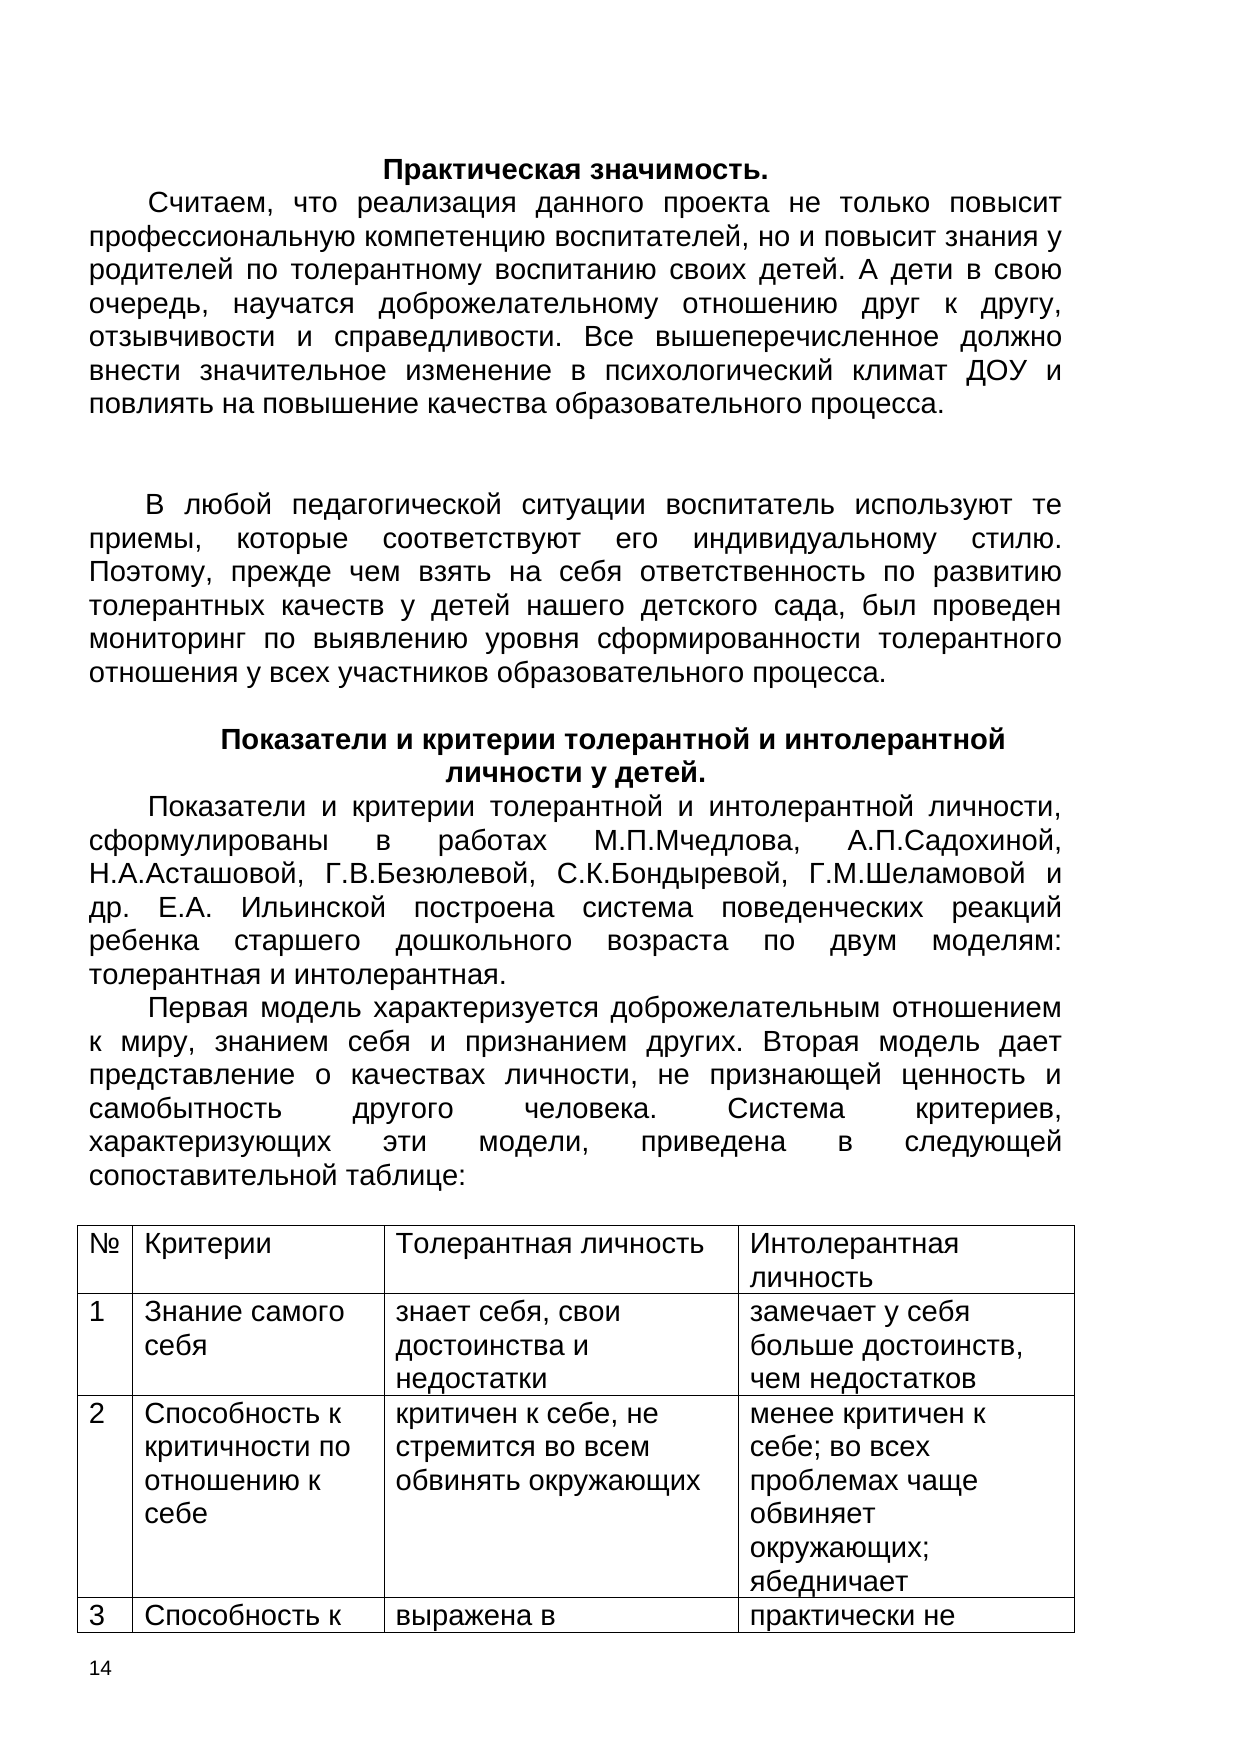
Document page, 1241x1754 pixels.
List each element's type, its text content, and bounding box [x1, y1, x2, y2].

table_cell Способность к критичности по отношению к себе [133, 1396, 384, 1597]
table_cell 1 [78, 1294, 132, 1395]
text Показатели и критерии толерантной и интолерантной личности, сформулированы в работах М.П.Мчедлова, А.П.Садохиной, Н.А.Асташовой, Г.В.Безюлевой, С.К.Бондыревой, Г.М.Шеламовой и др. Е.А. Ильинской построена система поведенческих реакций ребенка старшего дошкольного возраста по двум моделям: толерантная и интолерантная. [89, 789, 1063, 990]
table_cell знает себя, свои достоинства и недостатки [385, 1294, 738, 1395]
table_header Толерантная личность [385, 1226, 738, 1293]
text Первая модель характеризуется доброжелательным отношением к миру, знанием себя и признанием других. Вторая модель дает представление о качествах личности, не признающей ценность и самобытность другого человека. Система критериев, характеризующих эти модели, приведена в следующей сопоставительной таблице: [89, 990, 1063, 1191]
list Практическая значимость. [89, 152, 1063, 185]
table_cell 2 [78, 1396, 132, 1597]
table_cell практически не выражена; агрессивность к утешению другого [739, 1598, 1074, 1632]
table_cell Знание самого себя [133, 1294, 384, 1395]
list Считаем, что реализация данного проекта не только повысит профессиональную компетенцию воспитателей, но и повысит знания у родителей по толерантному воспитанию своих детей. А дети в свою очередь, научатся доброжелательному отношению друг к другу, отзывчивости и справедливости. Все вышеперечисленное должно внести значительное изменение в психологический климат ДОУ и повлиять на повышение качества образовательного процесса. [89, 185, 1063, 420]
table_cell менее критичен к себе; во всех проблемах чаще обвиняет окружающих; ябедничает [739, 1396, 1074, 1597]
table_header Интолерантная личность [739, 1226, 1074, 1293]
table_header № [78, 1226, 132, 1293]
table_cell 3 [78, 1598, 132, 1632]
text Показатели и критерии толерантной и интолерантной личности у детей. [89, 722, 1063, 789]
table_cell замечает у себя больше достоинств, чем недостатков [739, 1294, 1074, 1395]
table_header Критерии [133, 1226, 384, 1293]
text В любой педагогической ситуации воспитатель используют те приемы, которые соответствуют его индивидуальному стилю. Поэтому, прежде чем взять на себя ответственность по развитию толерантных качеств у детей нашего детского сада, был проведен мониторинг по выявлению уровня сформированности толерантного отношения у всех участников образовательного процесса. [89, 487, 1063, 688]
table_cell Способность к эмпатии [133, 1598, 384, 1632]
table_cell критичен к себе, не стремится во всем обвинять окружающих [385, 1396, 738, 1597]
